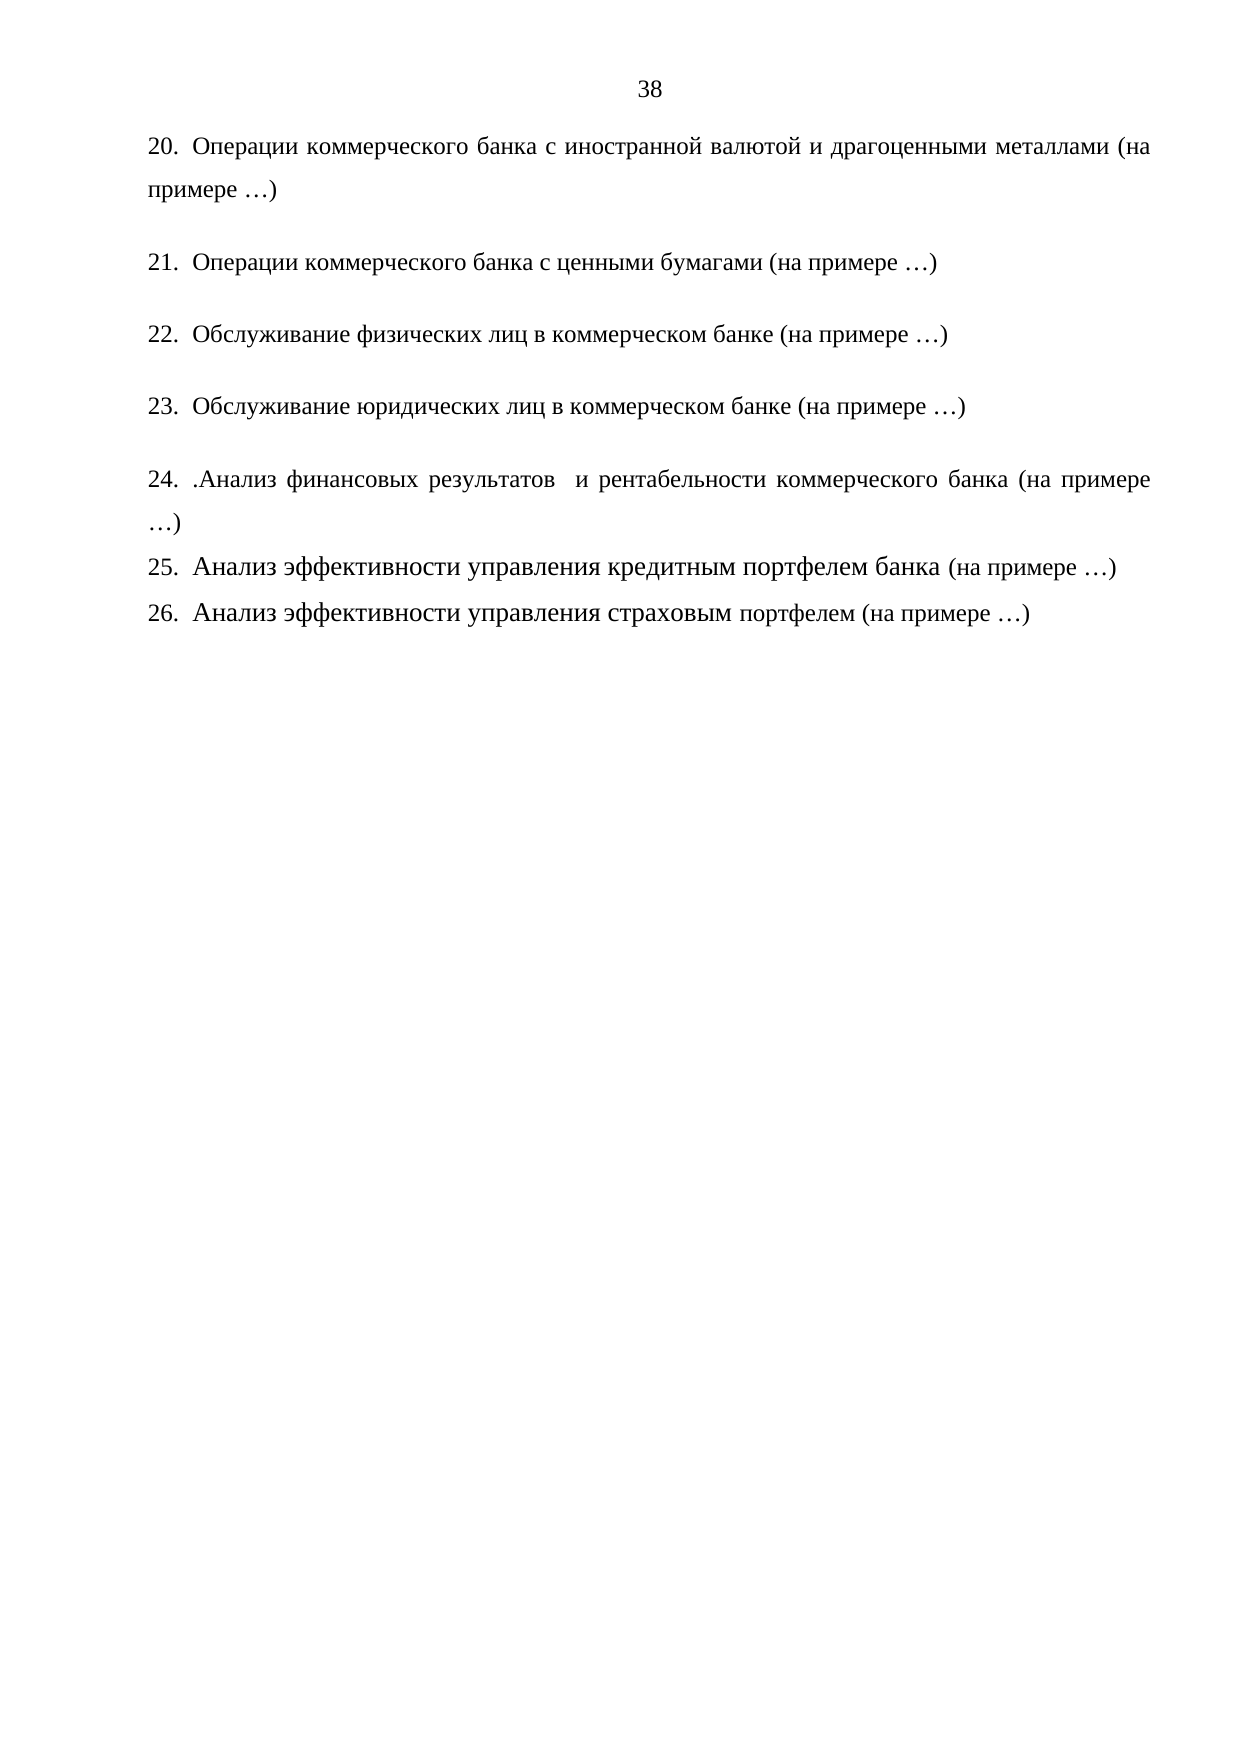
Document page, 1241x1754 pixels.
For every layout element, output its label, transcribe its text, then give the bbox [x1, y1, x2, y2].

list Анализ эффективности управления кредитным портфелем банка (на примере …) [148, 550, 1152, 581]
list Операции коммерческого банка с ценными бумагами (на примере …) [148, 247, 1152, 276]
list Обслуживание физических лиц в коммерческом банке (на примере …) [148, 319, 1152, 348]
list Обслуживание юридических лиц в коммерческом банке (на примере …) [148, 391, 1152, 420]
list Операции коммерческого банка с иностранной валютой и драгоценными металлами (на примере …) [148, 131, 1152, 203]
list Анализ эффективности управления страховым портфелем (на примере …) [148, 597, 1152, 628]
list .Анализ финансовых результатов и рентабельности коммерческого банка (на примере …) [148, 464, 1152, 536]
